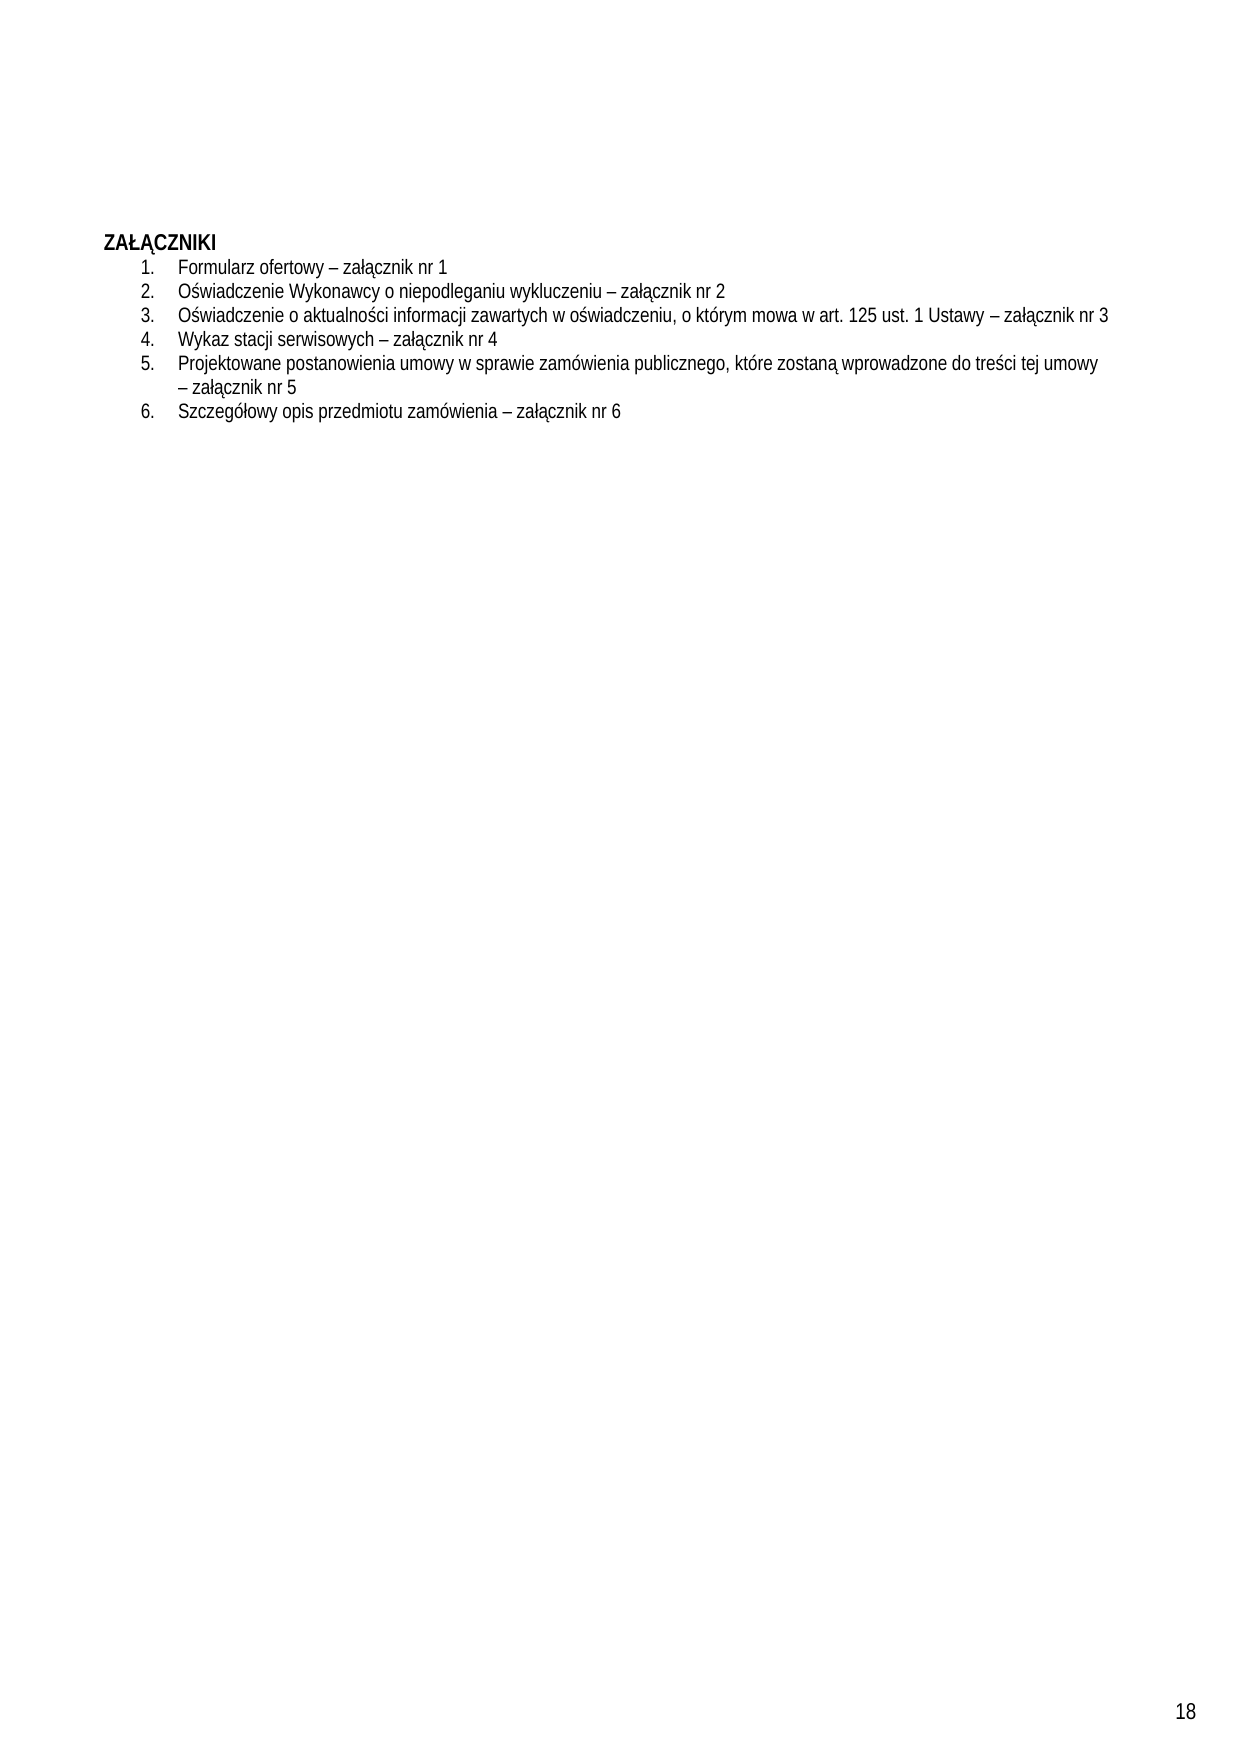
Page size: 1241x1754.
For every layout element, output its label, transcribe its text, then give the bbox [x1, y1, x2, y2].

list Formularz ofertowy – załącznik nr 1 [141, 255, 1196, 279]
list Projektowane postanowienia umowy w sprawie zamówienia publicznego, które zostaną wprowadzone do treści tej umowy – załącznik nr 5 [141, 351, 1196, 399]
list Szczegółowy opis przedmiotu zamówienia – załącznik nr 6 [141, 399, 1196, 423]
list Wykaz stacji serwisowych – załącznik nr 4 [141, 327, 1196, 351]
list Oświadczenie o aktualności informacji zawartych w oświadczeniu, o którym mowa w art. 125 ust. 1 Ustawy – załącznik nr 3 [141, 303, 1196, 327]
text ZAŁĄCZNIKI [103, 229, 1196, 255]
list Oświadczenie Wykonawcy o niepodleganiu wykluczeniu – załącznik nr 2 [141, 279, 1196, 303]
